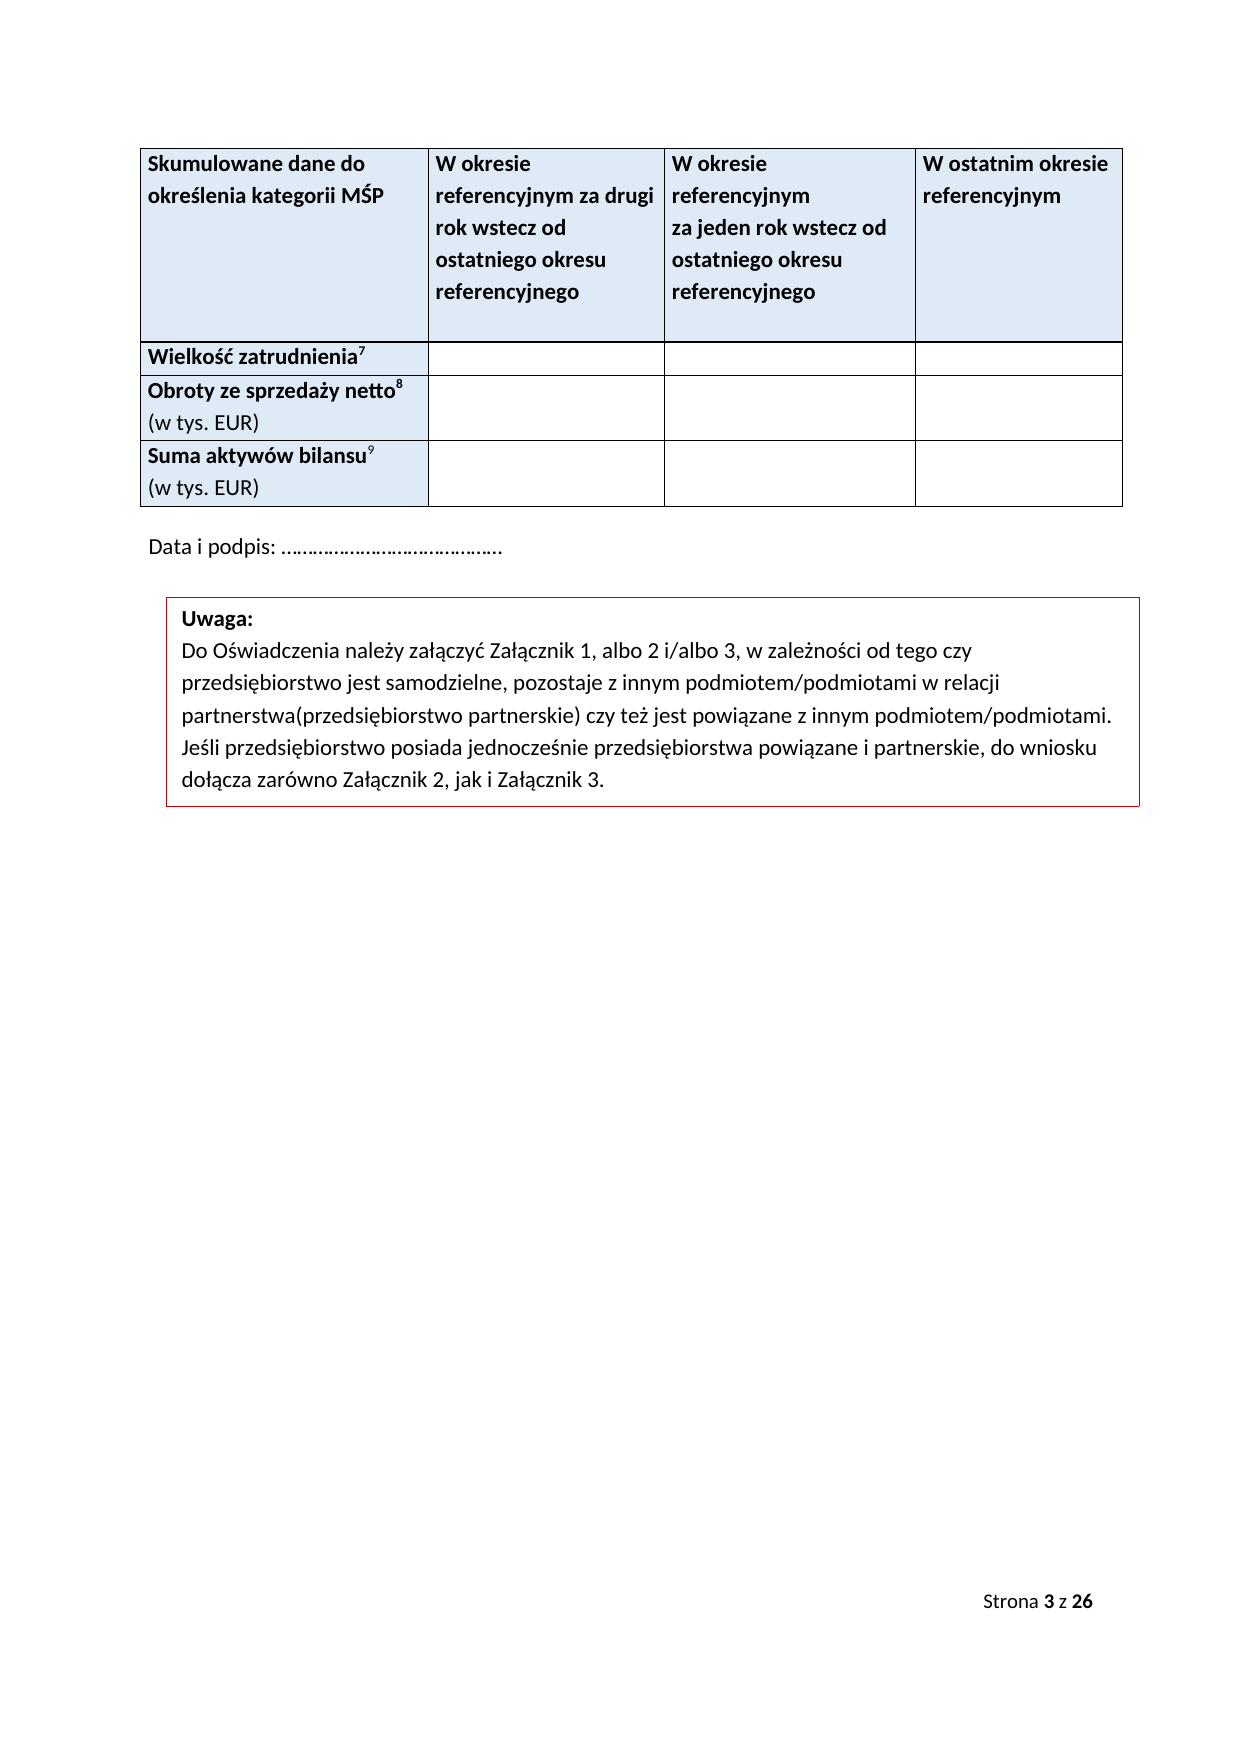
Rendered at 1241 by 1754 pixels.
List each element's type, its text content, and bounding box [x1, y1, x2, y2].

table_cell [665, 441, 915, 506]
table_cell [916, 376, 1122, 440]
table_cell [429, 441, 664, 506]
subtitle Załącznik 1 Do oświadczenia o spełnianiu kryteriów MŚP [148, 589, 1093, 814]
table_cell Obroty ze sprzedaży netto (w tys. EUR) [141, 376, 428, 440]
list Data i podpis: …………………………………… [148, 532, 1093, 560]
table_cell [665, 376, 915, 440]
table_cell [429, 376, 664, 440]
table_cell Wielkość zatrudnienia [141, 343, 428, 375]
table_header W ostatnim okresie referencyjnym [916, 149, 1122, 341]
table_cell [916, 441, 1122, 506]
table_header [141, 149, 428, 341]
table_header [665, 149, 915, 341]
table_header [429, 149, 664, 341]
table_cell [429, 343, 664, 375]
table_cell [665, 343, 915, 375]
table_cell Suma aktywów bilansu (w tys. EUR) [141, 441, 428, 506]
table_cell [916, 343, 1122, 375]
